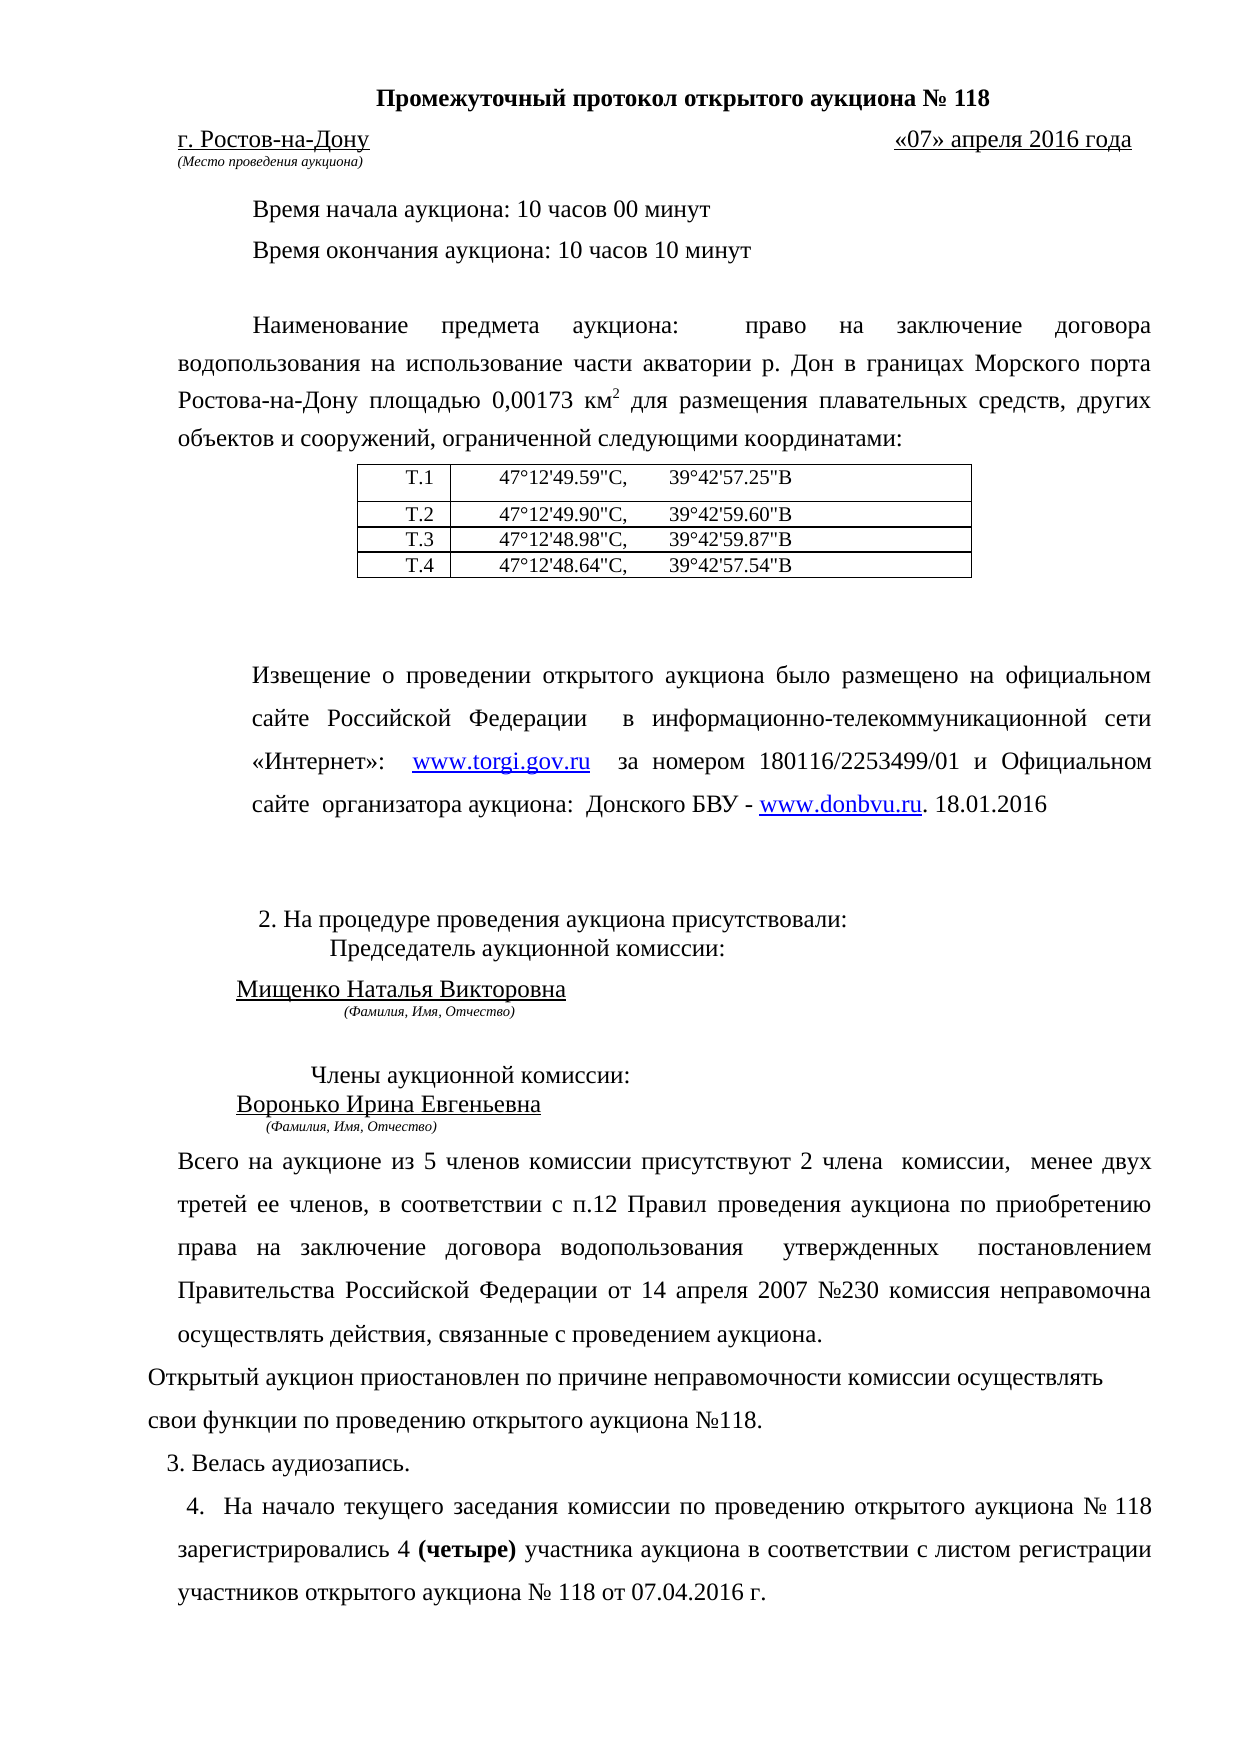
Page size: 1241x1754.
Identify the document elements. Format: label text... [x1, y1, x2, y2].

title Промежуточный протокол открытого аукциона № 118 [214, 74, 1152, 111]
text Время окончания аукциона: 10 часов 10 минут [177, 235, 1152, 264]
text (Фамилия, Имя, Отчество) [177, 1117, 1152, 1146]
text Всего на аукционе из 5 членов комиссии присутствуют 2 члена комиссии, менее двух третей ее членов, в соответствии с п.12 Правил проведения аукциона по приобретению права на заключение договора водопользования утвержденных постановлением Правительства Российской Федерации от 14 апреля 2007 №230 комиссия неправомочна осуществлять действия, связанные с проведением аукциона. [177, 1146, 1152, 1347]
text Председатель аукционной комиссии: [252, 933, 1152, 962]
text Члены аукционной комиссии: [252, 1060, 1152, 1089]
table_cell Т.4 [358, 553, 450, 577]
text Время начала аукциона: 10 часов 00 минут [177, 194, 1152, 223]
text 3. Велась аудиозапись. [148, 1448, 1152, 1477]
table_cell Т.2 [358, 502, 450, 526]
text Извещение о проведении открытого аукциона было размещено на официальном сайте Российской Федерации в информационно-телекоммуникационной сети «Интернет»: www.torgi.gov.ru за номером 180116/2253499/01 и Официальном сайте организатора аукциона: Донского БВУ - www.donbvu.ru. 18.01.2016 [214, 660, 1152, 818]
table_cell Т.3 [358, 528, 450, 551]
text Воронько Ирина Евгеньевна [177, 1089, 1152, 1117]
text свои функции по проведению открытого аукциона №118. [148, 1405, 1152, 1434]
table_cell 47°12'49.90"С, 39°42'59.60"В [451, 502, 971, 526]
text 2. На процедуре проведения аукциона присутствовали: [214, 904, 1152, 933]
text 4. На начало текущего заседания комиссии по проведению открытого аукциона № 118 зарегистрировались 4 (четыре) участника аукциона в соответствии с листом регистрации участников открытого аукциона № 118 от 07.04.2016 г. [140, 1491, 1152, 1606]
table_header 47°12'49.59"С, 39°42'57.25"В [451, 465, 971, 501]
table_header Т.1 [358, 465, 450, 501]
table_cell 47°12'48.64"С, 39°42'57.54"В [451, 553, 971, 577]
text г. Ростов-на-Дону «07» апреля 2016 года (Место проведения аукциона) [177, 124, 1152, 181]
table_cell 47°12'48.98"С, 39°42'59.87"В [451, 528, 971, 551]
text Наименование предмета аукциона: право на заключение договора водопользования на использование части акватории р. Дон в границах Морского порта Ростова-на-Дону площадью 0,00173 км2 для размещения плавательных средств, других объектов и сооружений, ограниченной следующими координатами: [178, 301, 1152, 451]
text Открытый аукцион приостановлен по причине неправомочности комиссии осуществлять [148, 1362, 1152, 1391]
text Мищенко Наталья Викторовна [177, 974, 1152, 1003]
text (Фамилия, Имя, Отчество) [177, 1003, 1152, 1032]
